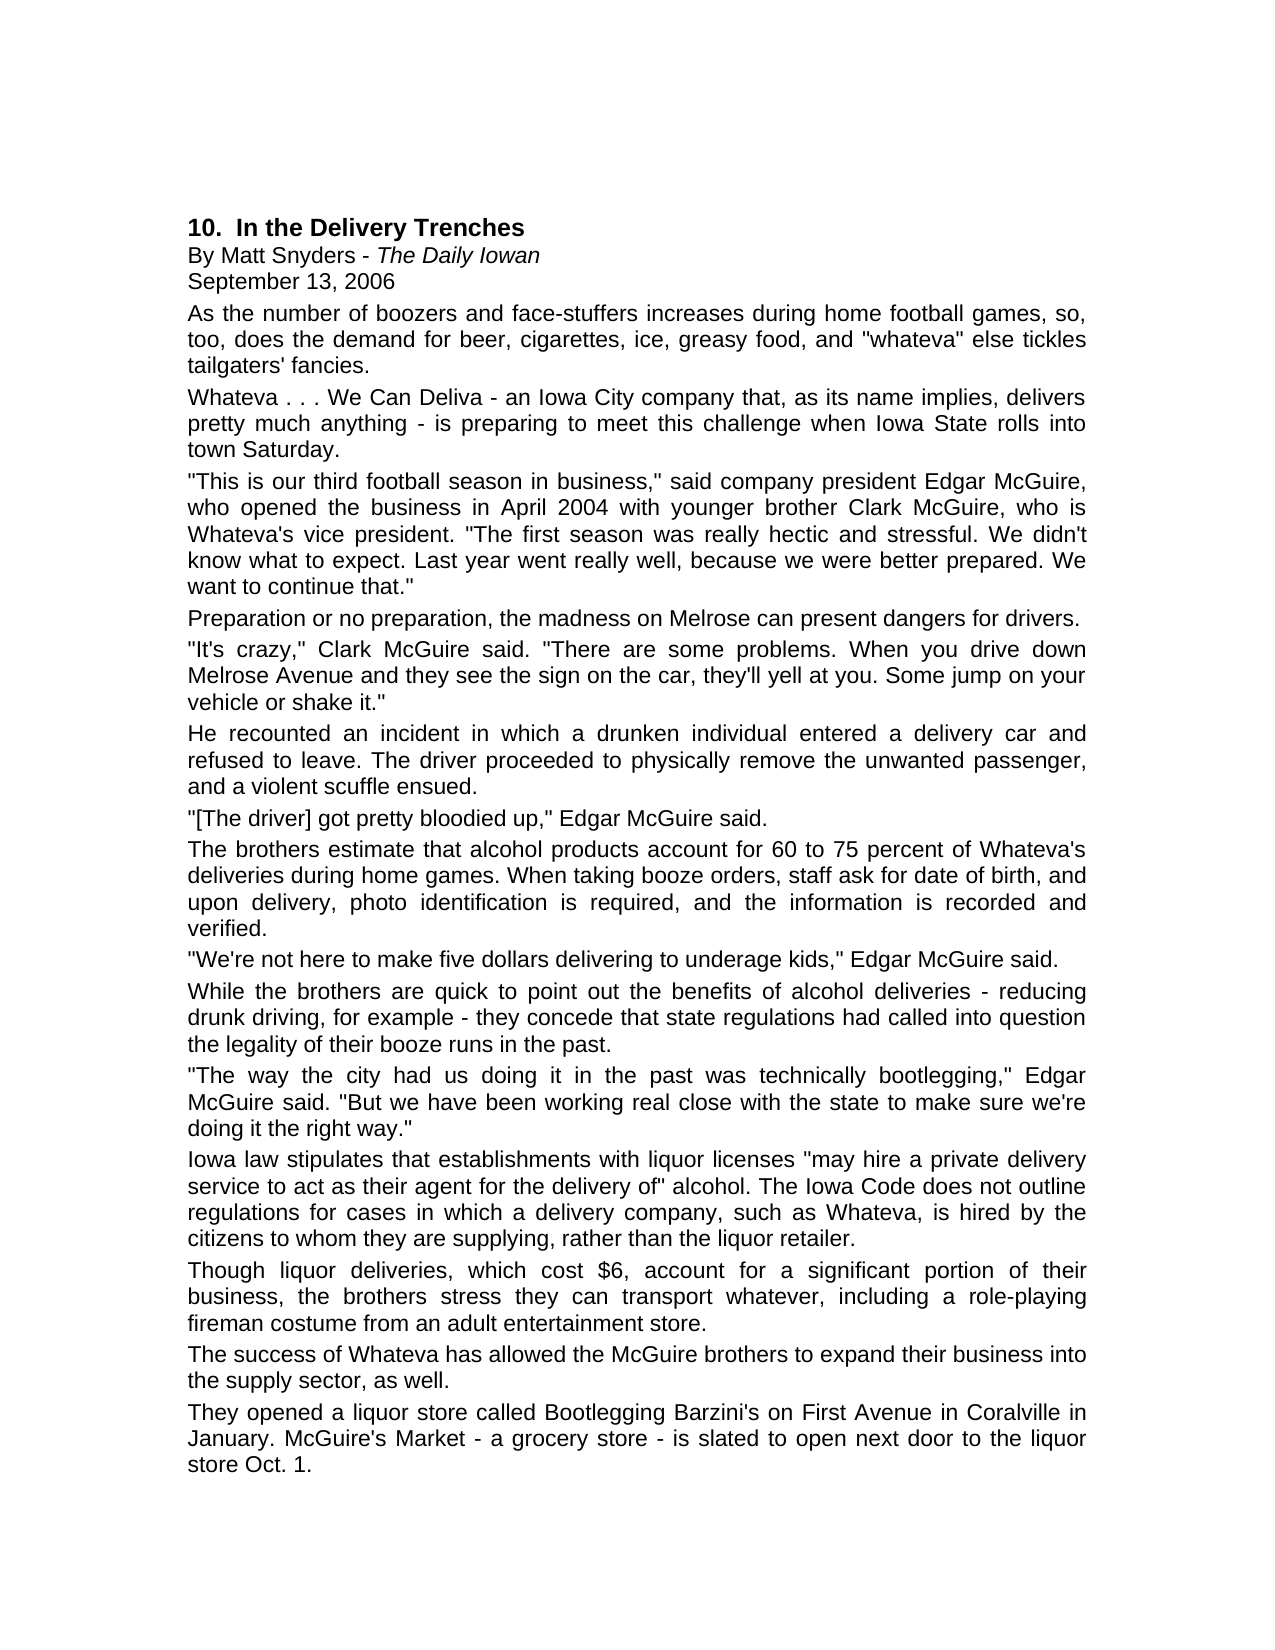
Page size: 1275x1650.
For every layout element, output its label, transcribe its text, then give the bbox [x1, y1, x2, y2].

text "[The driver] got pretty bloodied up," Edgar McGuire said. [187, 804, 1087, 831]
text They opened a liquor store called Bootlegging Barzini's on in Coralville in January. McGuire's Market - a grocery store - is slated to open next door to the liquor store Oct. 1. [187, 1399, 1087, 1478]
text "We're not here to make five dollars delivering to underage kids," Edgar McGuire said. [187, 946, 1087, 973]
text "It's crazy," Clark McGuire said. "There are some problems. When you drive down and they see the sign on the car, they'll yell at you. Some jump on your vehicle or shake it." [187, 636, 1087, 715]
text "The way the city had us doing it in the past was technically bootlegging," Edgar McGuire said. "But we have been working real close with the state to make sure we're doing it the right way." [187, 1062, 1087, 1141]
text The success of Whateva has allowed the McGuire brothers to expand their business into the supply sector, as well. [187, 1341, 1087, 1394]
text September 13, 2006 [187, 268, 1087, 294]
text Preparation or no preparation, the madness on can present dangers for drivers. [187, 605, 1087, 631]
text Though liquor deliveries, which cost $6, account for a significant portion of their business, the brothers stress they can transport whatever, including a role-playing fireman costume from an adult entertainment store. [187, 1257, 1087, 1336]
text While the brothers are quick to point out the benefits of alcohol deliveries - reducing drunk driving, for example - they concede that state regulations had called into question the legality of their booze runs in the past. [187, 978, 1087, 1057]
text He recounted an incident in which a drunken individual entered a delivery car and refused to leave. The driver proceeded to physically remove the unwanted passenger, and a violent scuffle ensued. [187, 720, 1087, 799]
text law stipulates that establishments with liquor licenses "may hire a private delivery service to act as their agent for the delivery of" alcohol. The Iowa Code does not outline regulations for cases in which a delivery company, such as Whateva, is hired by the citizens to whom they are supplying, rather than the liquor retailer. [187, 1146, 1087, 1252]
text 10. In the Delivery Trenches [187, 213, 1087, 242]
text As the number of boozers and face-stuffers increases during home football games, so, too, does the demand for beer, cigarettes, ice, greasy food, and "whateva" else tickles tailgaters' fancies. [187, 299, 1087, 378]
text By Matt Snyders - The Daily Iowan [187, 242, 1087, 268]
text Whateva . . . We Can Deliva - an company that, as its name implies, delivers pretty much anything - is preparing to meet this challenge when rolls into town Saturday. [187, 384, 1087, 463]
text "This is our third football season in business," said company president Edgar McGuire, who opened the business in April 2004 with younger brother Clark McGuire, who is Whateva's vice president. "The first season was really hectic and stressful. We didn't know what to expect. Last year went really well, because we were better prepared. We want to continue that." [187, 468, 1087, 599]
text The brothers estimate that alcohol products account for 60 to 75 percent of Whateva's deliveries during home games. When taking booze orders, staff ask for date of birth, and upon delivery, photo identification is required, and the information is recorded and verified. [187, 836, 1087, 941]
